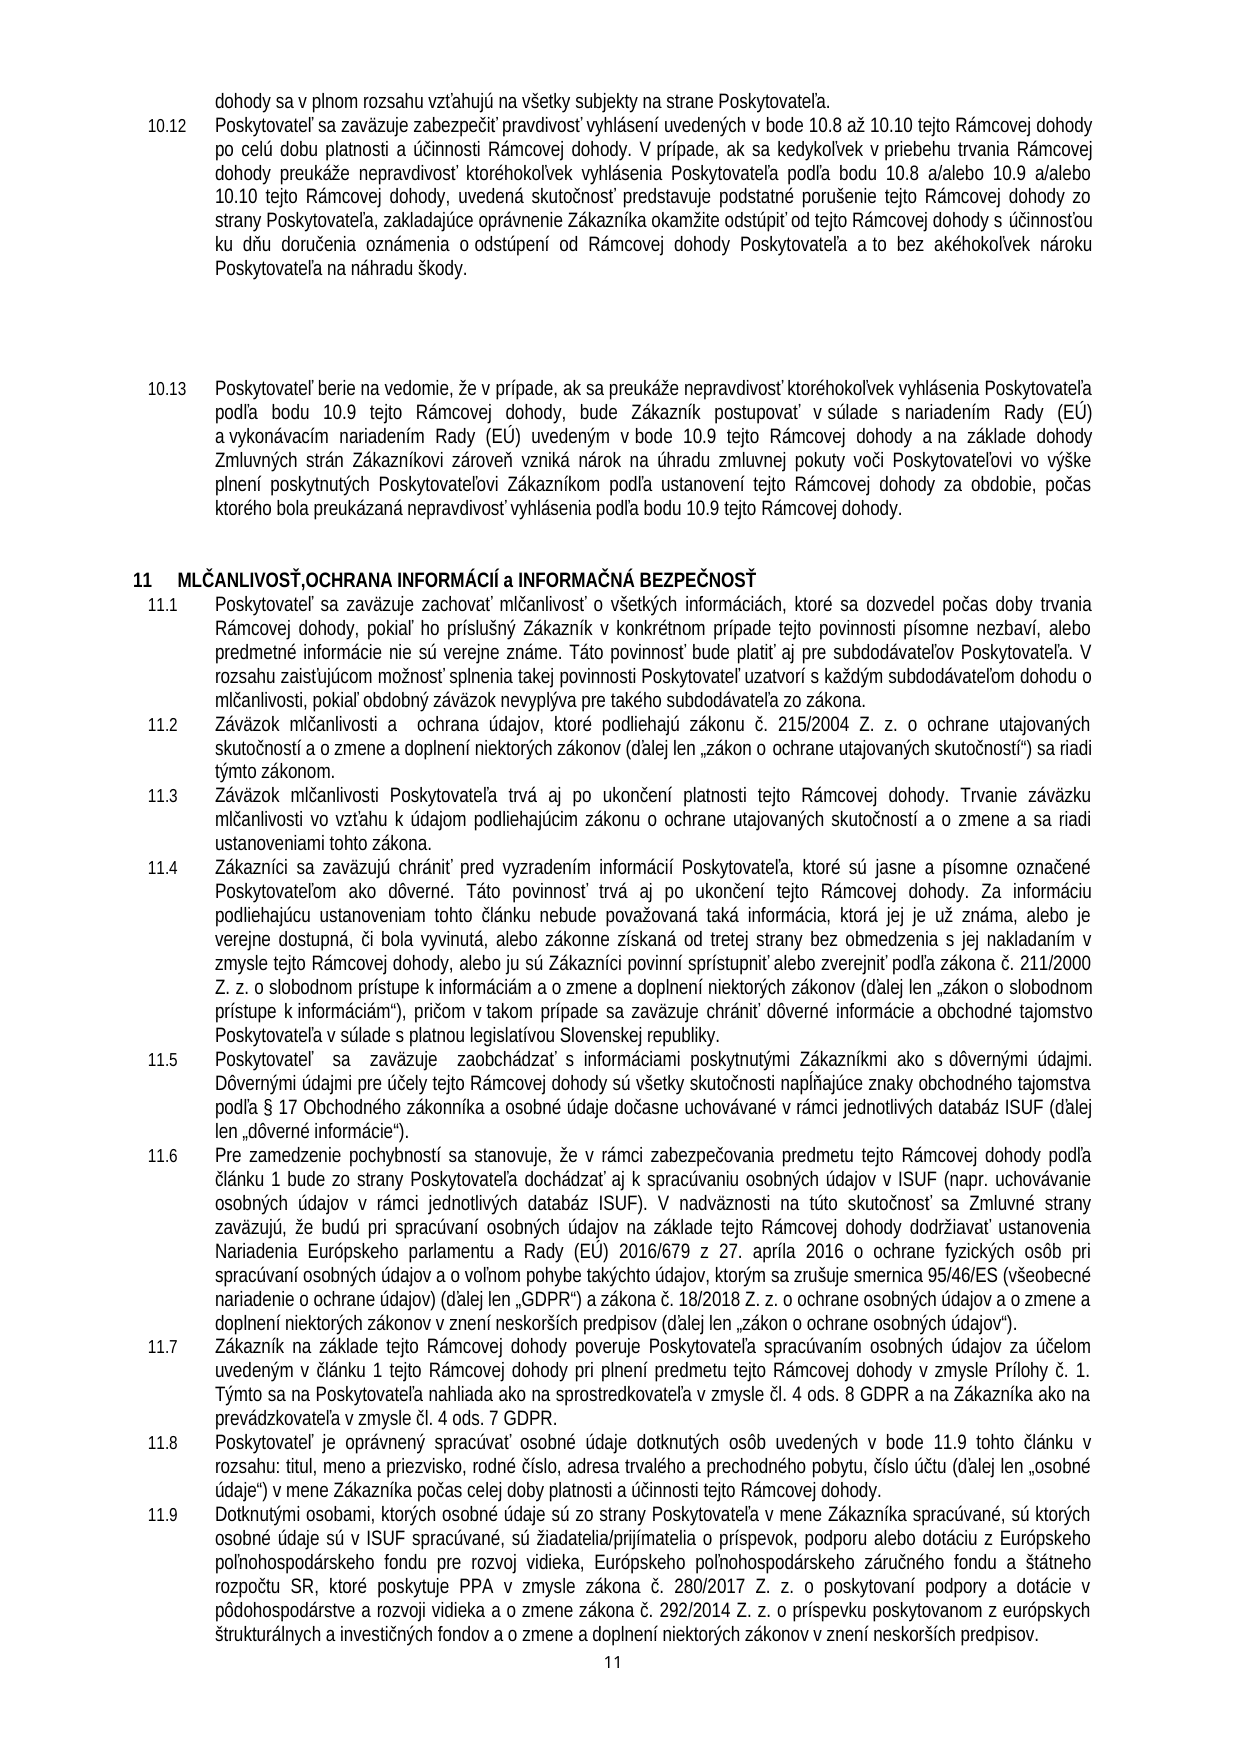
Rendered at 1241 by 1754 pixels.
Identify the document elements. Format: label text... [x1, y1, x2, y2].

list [148, 89, 1093, 113]
list Poskytovateľ sa zaväzuje zabezpečiť pravdivosť vyhlásení uvedených v bode 10.8 až 10.10 tejto Rámcovej dohody po celú dobu platnosti a účinnosti Rámcovej dohody. V prípade, ak sa kedykoľvek v priebehu trvania Rámcovej dohody preukáže nepravdivosť ktoréhokoľvek vyhlásenia Poskytovateľa podľa bodu 10.8 a/alebo 10.9 a/alebo 10.10 tejto Rámcovej dohody, uvedená skutočnosť predstavuje podstatné porušenie tejto Rámcovej dohody zo strany Poskytovateľa, zakladajúce oprávnenie Zákazníka okamžite odstúpiť od tejto Rámcovej dohody s účinnosťou ku dňu doručenia oznámenia o odstúpení od Rámcovej dohody Poskytovateľa a to bez akéhokoľvek nároku Poskytovateľa na náhradu škody. [148, 113, 1093, 280]
list Poskytovateľ sa zaväzuje zaobchádzať s informáciami poskytnutými Zákazníkmi ako s dôvernými údajmi. Dôvernými údajmi pre účely tejto Rámcovej dohody sú všetky skutočnosti napĺňajúce znaky obchodného tajomstva podľa § 17 Obchodného zákonníka a osobné údaje dočasne uchovávané v rámci jednotlivých databáz ISUF (ďalej len „dôverné informácie“). [148, 1047, 1093, 1143]
list Poskytovateľ berie na vedomie, že v prípade, ak sa preukáže nepravdivosť ktoréhokoľvek vyhlásenia Poskytovateľa podľa bodu 10.9 tejto Rámcovej dohody, bude Zákazník postupovať v súlade s nariadením Rady (EÚ) a vykonávacím nariadením Rady (EÚ) uvedeným v bode 10.9 tejto Rámcovej dohody a na základe dohody Zmluvných strán Zákazníkovi zároveň vzniká nárok na úhradu zmluvnej pokuty voči Poskytovateľovi vo výške plnení poskytnutých Poskytovateľovi Zákazníkom podľa ustanovení tejto Rámcovej dohody za obdobie, počas ktorého bola preukázaná nepravdivosť vyhlásenia podľa bodu 10.9 tejto Rámcovej dohody. [148, 376, 1093, 520]
list Zákazník na základe tejto Rámcovej dohody poveruje Poskytovateľa spracúvaním osobných údajov za účelom uvedeným v článku 1 tejto Rámcovej dohody pri plnení predmetu tejto Rámcovej dohody v zmysle Prílohy č. 1. Týmto sa na Poskytovateľa nahliada ako na sprostredkovateľa v zmysle čl. 4 ods. 8 GDPR a na Zákazníka ako na prevádzkovateľa v zmysle čl. 4 ods. 7 GDPR. [148, 1334, 1093, 1430]
list Záväzok mlčanlivosti a ochrana údajov, ktoré podliehajú zákonu č. 215/2004 Z. z. o ochrane utajovaných skutočností a o zmene a doplnení niektorých zákonov (ďalej len „zákon o ochrane utajovaných skutočností“) sa riadi týmto zákonom. [148, 712, 1093, 783]
list Poskytovateľ je oprávnený spracúvať osobné údaje dotknutých osôb uvedených v bode 11.9 tohto článku v rozsahu: titul, meno a priezvisko, rodné číslo, adresa trvalého a prechodného pobytu, číslo účtu (ďalej len „osobné údaje“) v mene Zákazníka počas celej doby platnosti a účinnosti tejto Rámcovej dohody. [148, 1430, 1093, 1502]
list Zákazníci sa zaväzujú chrániť pred vyzradením informácií Poskytovateľa, ktoré sú jasne a písomne označené Poskytovateľom ako dôverné. Táto povinnosť trvá aj po ukončení tejto Rámcovej dohody. Za informáciu podliehajúcu ustanoveniam tohto článku nebude považovaná taká informácia, ktorá jej je už známa, alebo je verejne dostupná, či bola vyvinutá, alebo zákonne získaná od tretej strany bez obmedzenia s jej nakladaním v zmysle tejto Rámcovej dohody, alebo ju sú Zákazníci povinní sprístupniť alebo zverejniť podľa zákona č. 211/2000 Z. z. o slobodnom prístupe k informáciám a o zmene a doplnení niektorých zákonov (ďalej len „zákon o slobodnom prístupe k informáciám“), pričom v takom prípade sa zaväzuje chrániť dôverné informácie a obchodné tajomstvo Poskytovateľa v súlade s platnou legislatívou Slovenskej republiky. [148, 855, 1093, 1047]
list Pre zamedzenie pochybností sa stanovuje, že v rámci zabezpečovania predmetu tejto Rámcovej dohody podľa článku 1 bude zo strany Poskytovateľa dochádzať aj k spracúvaniu osobných údajov v ISUF (napr. uchovávanie osobných údajov v rámci jednotlivých databáz ISUF). V nadväznosti na túto skutočnosť sa Zmluvné strany zaväzujú, že budú pri spracúvaní osobných údajov na základe tejto Rámcovej dohody dodržiavať ustanovenia Nariadenia Európskeho parlamentu a Rady (EÚ) 2016/679 z 27. apríla 2016 o ochrane fyzických osôb pri spracúvaní osobných údajov a o voľnom pohybe takýchto údajov, ktorým sa zrušuje smernica 95/46/ES (všeobecné nariadenie o ochrane údajov) (ďalej len „GDPR“) a zákona č. 18/2018 Z. z. o ochrane osobných údajov a o zmene a doplnení niektorých zákonov v znení neskorších predpisov (ďalej len „zákon o ochrane osobných údajov“). [148, 1143, 1093, 1334]
list MLČANLIVOSŤ,OCHRANA INFORMÁCIÍ a INFORMAČNÁ BEZPEČNOSŤ [133, 568, 1093, 592]
list Poskytovateľ sa zaväzuje zachovať mlčanlivosť o všetkých informáciách, ktoré sa dozvedel počas doby trvania Rámcovej dohody, pokiaľ ho príslušný Zákazník v konkrétnom prípade tejto povinnosti písomne nezbaví, alebo predmetné informácie nie sú verejne známe. Táto povinnosť bude platiť aj pre subdodávateľov Poskytovateľa. V rozsahu zaisťujúcom možnosť splnenia takej povinnosti Poskytovateľ uzatvorí s každým subdodávateľom dohodu o mlčanlivosti, pokiaľ obdobný záväzok nevyplýva pre takého subdodávateľa zo zákona. [148, 592, 1093, 712]
list Záväzok mlčanlivosti Poskytovateľa trvá aj po ukončení platnosti tejto Rámcovej dohody. Trvanie záväzku mlčanlivosti vo vzťahu k údajom podliehajúcim zákonu o ochrane utajovaných skutočností a o zmene a sa riadi ustanoveniami tohto zákona. [148, 783, 1093, 855]
list Dotknutými osobami, ktorých osobné údaje sú zo strany Poskytovateľa v mene Zákazníka spracúvané, sú ktorých osobné údaje sú v ISUF spracúvané, sú žiadatelia/prijímatelia o príspevok, podporu alebo dotáciu z Európskeho poľnohospodárskeho fondu pre rozvoj vidieka, Európskeho poľnohospodárskeho záručného fondu a štátneho rozpočtu SR, ktoré poskytuje PPA v zmysle zákona č. 280/2017 Z. z. o poskytovaní podpory a dotácie v pôdohospodárstve a rozvoji vidieka a o zmene zákona č. 292/2014 Z. z. o príspevku poskytovanom z európskych štrukturálnych a investičných fondov a o zmene a doplnení niektorých zákonov v znení neskorších predpisov. [148, 1502, 1093, 1646]
